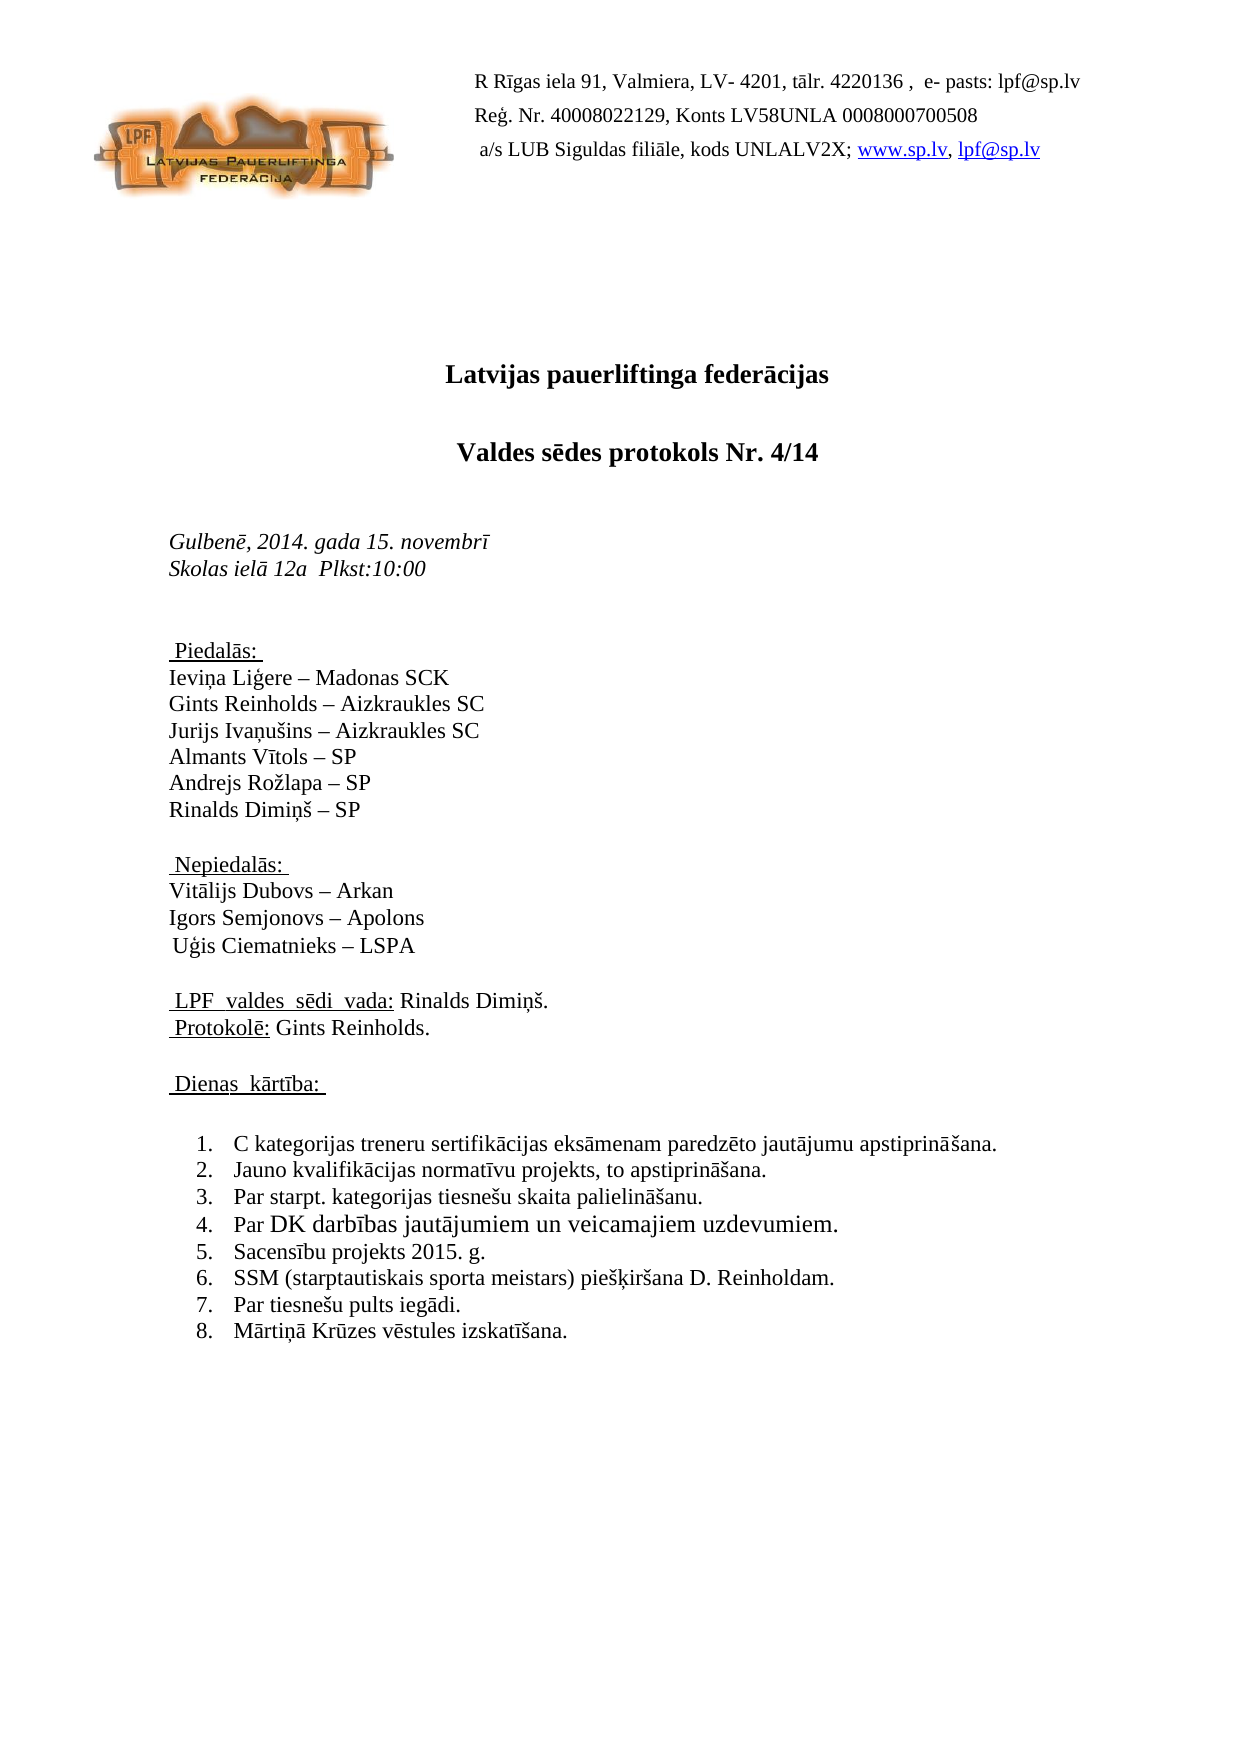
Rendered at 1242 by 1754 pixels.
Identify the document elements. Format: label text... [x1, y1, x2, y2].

list SSM (starptautiskais sporta meistars) piešķiršana D. Reinholdam. [196, 1264, 1107, 1291]
text Rinalds Dimiņš – SP [169, 796, 434, 822]
text Almants Vītols – SP [169, 743, 565, 769]
text R Rīgas iela 91, Valmiera, LV- 4201, tālr. 4220136 , e- pasts: lpf@sp.lv [474, 69, 1107, 93]
list Mārtiņā Krūzes vēstules izskatīšana. [196, 1317, 1107, 1343]
text Nepiedalās: [169, 851, 434, 877]
text Valdes sēdes protokols Nr. 4/14 [450, 437, 824, 466]
text Reģ. Nr. 40008022129, Konts LV58UNLA 0008000700508 [474, 103, 1107, 127]
text Uģis Ciematnieks – LSPA [121, 932, 1107, 959]
text Gints Reinholds – Aizkraukles SC [169, 690, 579, 717]
text Latvijas pauerliftinga federācijas [438, 358, 836, 389]
text LPF valdes sēdi vada: Rinalds Dimiņš. [169, 987, 1107, 1014]
list Sacensību projekts 2015. g. [196, 1238, 1107, 1264]
list Par tiesnešu pults iegādi. [196, 1291, 1107, 1317]
text Skolas ielā 12a Plkst:10:00 [169, 555, 1107, 581]
list Jauno kvalifikācijas normatīvu projekts, to apstiprināšana. [196, 1156, 1107, 1183]
text Piedalās: [169, 638, 1107, 664]
list C kategorijas treneru sertifikācijas eksāmenam paredzēto jautājumu apstiprināšana. [196, 1130, 1107, 1156]
text Andrejs Rožlapa – SP [169, 769, 538, 796]
text Jurijs Ivaņušins – Aizkraukles SC [169, 717, 565, 743]
text Ieviņa Liģere – Madonas SCK [169, 664, 579, 690]
picture [93, 93, 394, 200]
list Par starpt. kategorijas tiesnešu skaita palielināšanu. [196, 1183, 1107, 1209]
text Dienas kārtība: [169, 1069, 1107, 1096]
text Gulbenē, 2014. gada 15. novembrī [169, 528, 1107, 555]
text Vitālijs Dubovs – Arkan [169, 877, 434, 903]
text Protokolē: Gints Reinholds. [169, 1014, 1107, 1040]
text Igors Semjonovs – Apolons [169, 903, 538, 930]
text a/s LUB Siguldas filiāle, kods UNLALV2X; www.sp.lv, lpf@sp.lv [474, 137, 1107, 161]
list Par DK darbības jautājumiem un veicamajiem uzdevumiem. [196, 1209, 1107, 1238]
